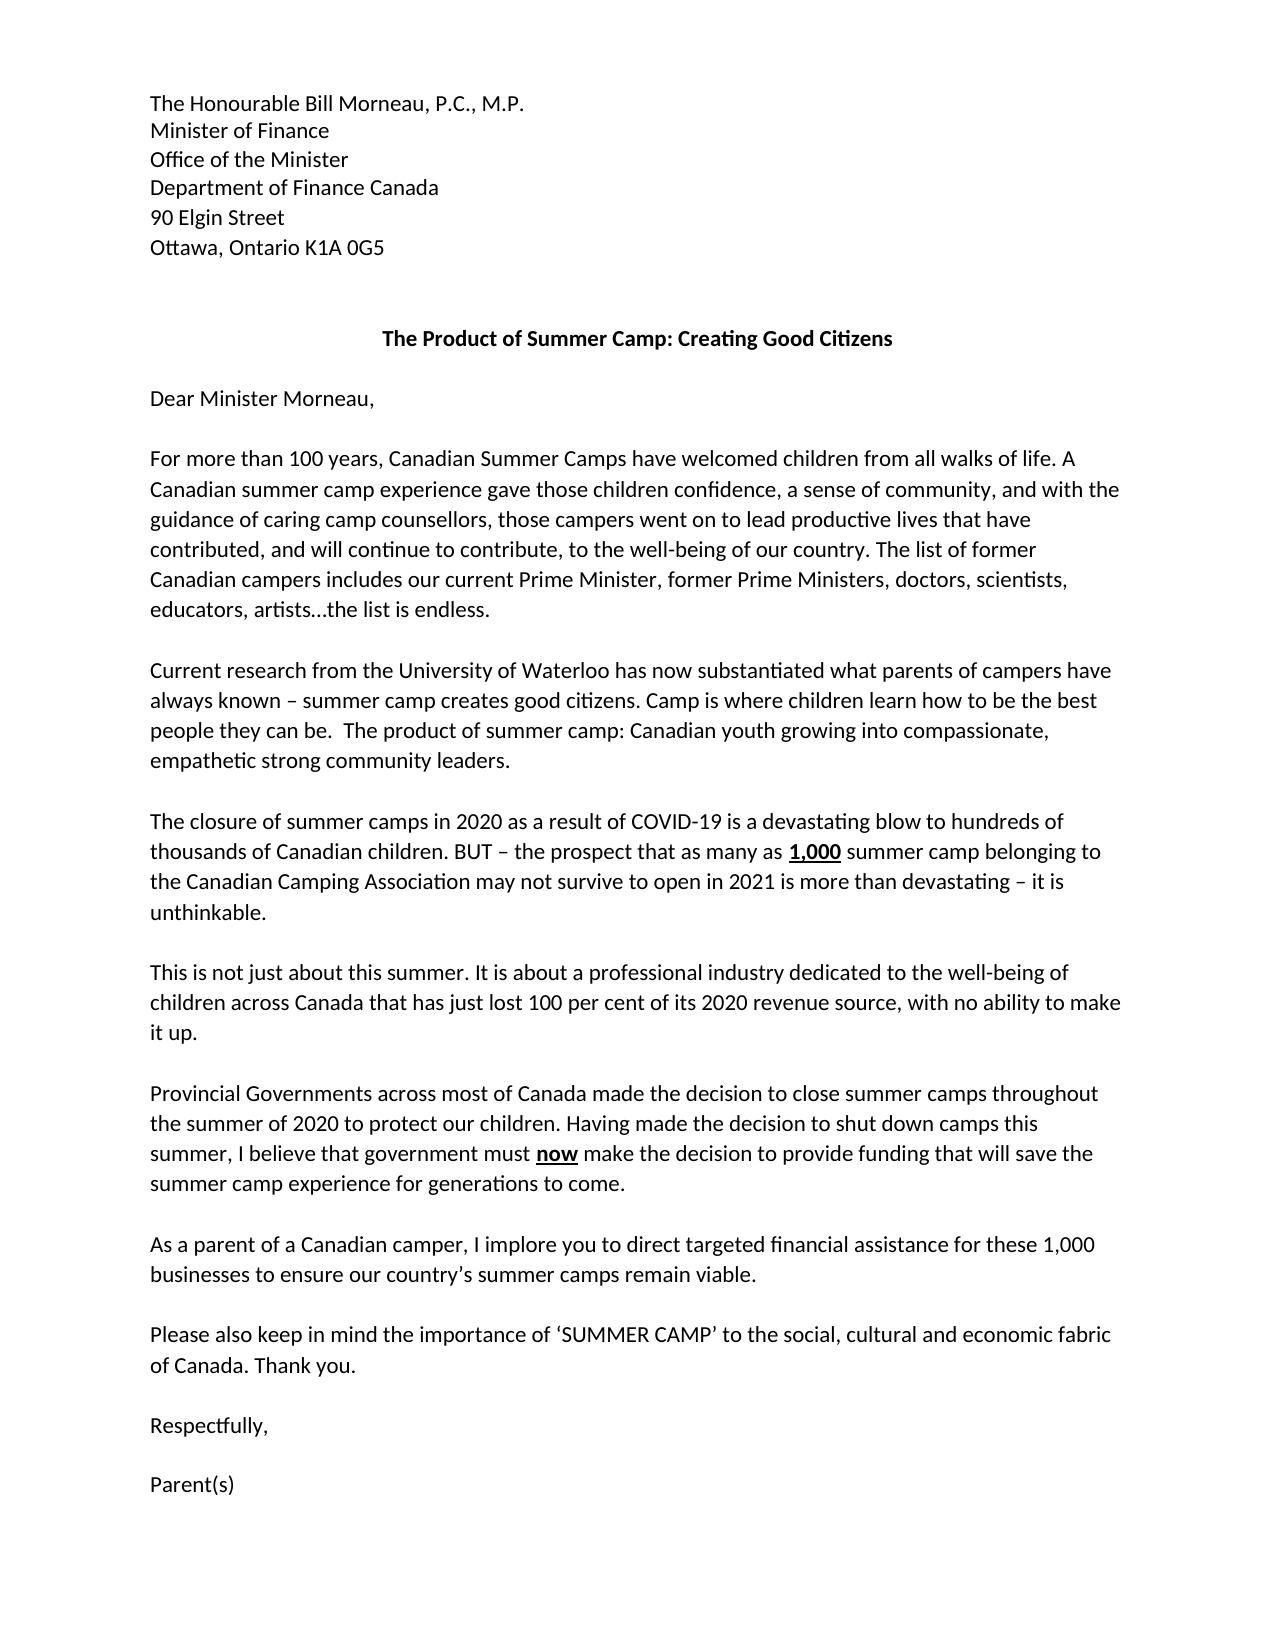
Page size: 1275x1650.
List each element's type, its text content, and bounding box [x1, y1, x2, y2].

text This is not just about this summer. It is about a professional industry dedicated to the well-being of children across Canada that has just lost 100 per cent of its 2020 revenue source, with no ability to make it up. [150, 958, 1125, 1047]
text For more than 100 years, Canadian Summer Camps have welcomed children from all walks of life. A Canadian summer camp experience gave those children confidence, a sense of community, and with the guidance of caring camp counsellors, those campers went on to lead productive lives that have contributed, and will continue to contribute, to the well-being of our country. The list of former Canadian campers includes our current Prime Minister, former Prime Ministers, doctors, scientists, educators, artists…the list is endless. [150, 444, 1125, 624]
text Current research from the University of Waterloo has now substantiated what parents of campers have always known – summer camp creates good citizens. Camp is where children learn how to be the best people they can be. The product of summer camp: Canadian youth growing into compassionate, empathetic strong community leaders. [150, 656, 1125, 775]
text The Product of Summer Camp: Creating Good Citizens [150, 324, 1125, 352]
text Respectfully, [150, 1411, 1125, 1439]
text Please also keep in mind the importance of ‘SUMMER CAMP’ to the social, cultural and economic fabric of Canada. Thank you. [150, 1321, 1125, 1379]
text The Honourable Bill Morneau, P.C., M.P. [150, 89, 1125, 117]
text Minister of Finance [150, 117, 1125, 145]
text Parent(s) [150, 1470, 1125, 1498]
text 90 Elgin Street [150, 203, 1125, 231]
text Dear Minister Morneau, [150, 384, 1125, 412]
text Ottawa, Ontario K1A 0G5 [150, 233, 1125, 261]
text Department of Finance Canada [150, 173, 1125, 201]
text Provincial Governments across most of Canada made the decision to close summer camps throughout the summer of 2020 to protect our children. Having made the decision to shut down camps this summer, I believe that government must now make the decision to provide funding that will save the summer camp experience for generations to come. [150, 1079, 1125, 1198]
text The closure of summer camps in 2020 as a result of COVID-19 is a devastating blow to hundreds of thousands of Canadian children. BUT – the prospect that as many as 1,000 summer camp belonging to the Canadian Camping Association may not survive to open in 2021 is more than devastating – it is unthinkable. [150, 807, 1125, 926]
text As a parent of a Canadian camper, I implore you to direct targeted financial assistance for these 1,000 businesses to ensure our country’s summer camps remain viable. [150, 1230, 1125, 1288]
text Office of the Minister [150, 145, 1125, 173]
